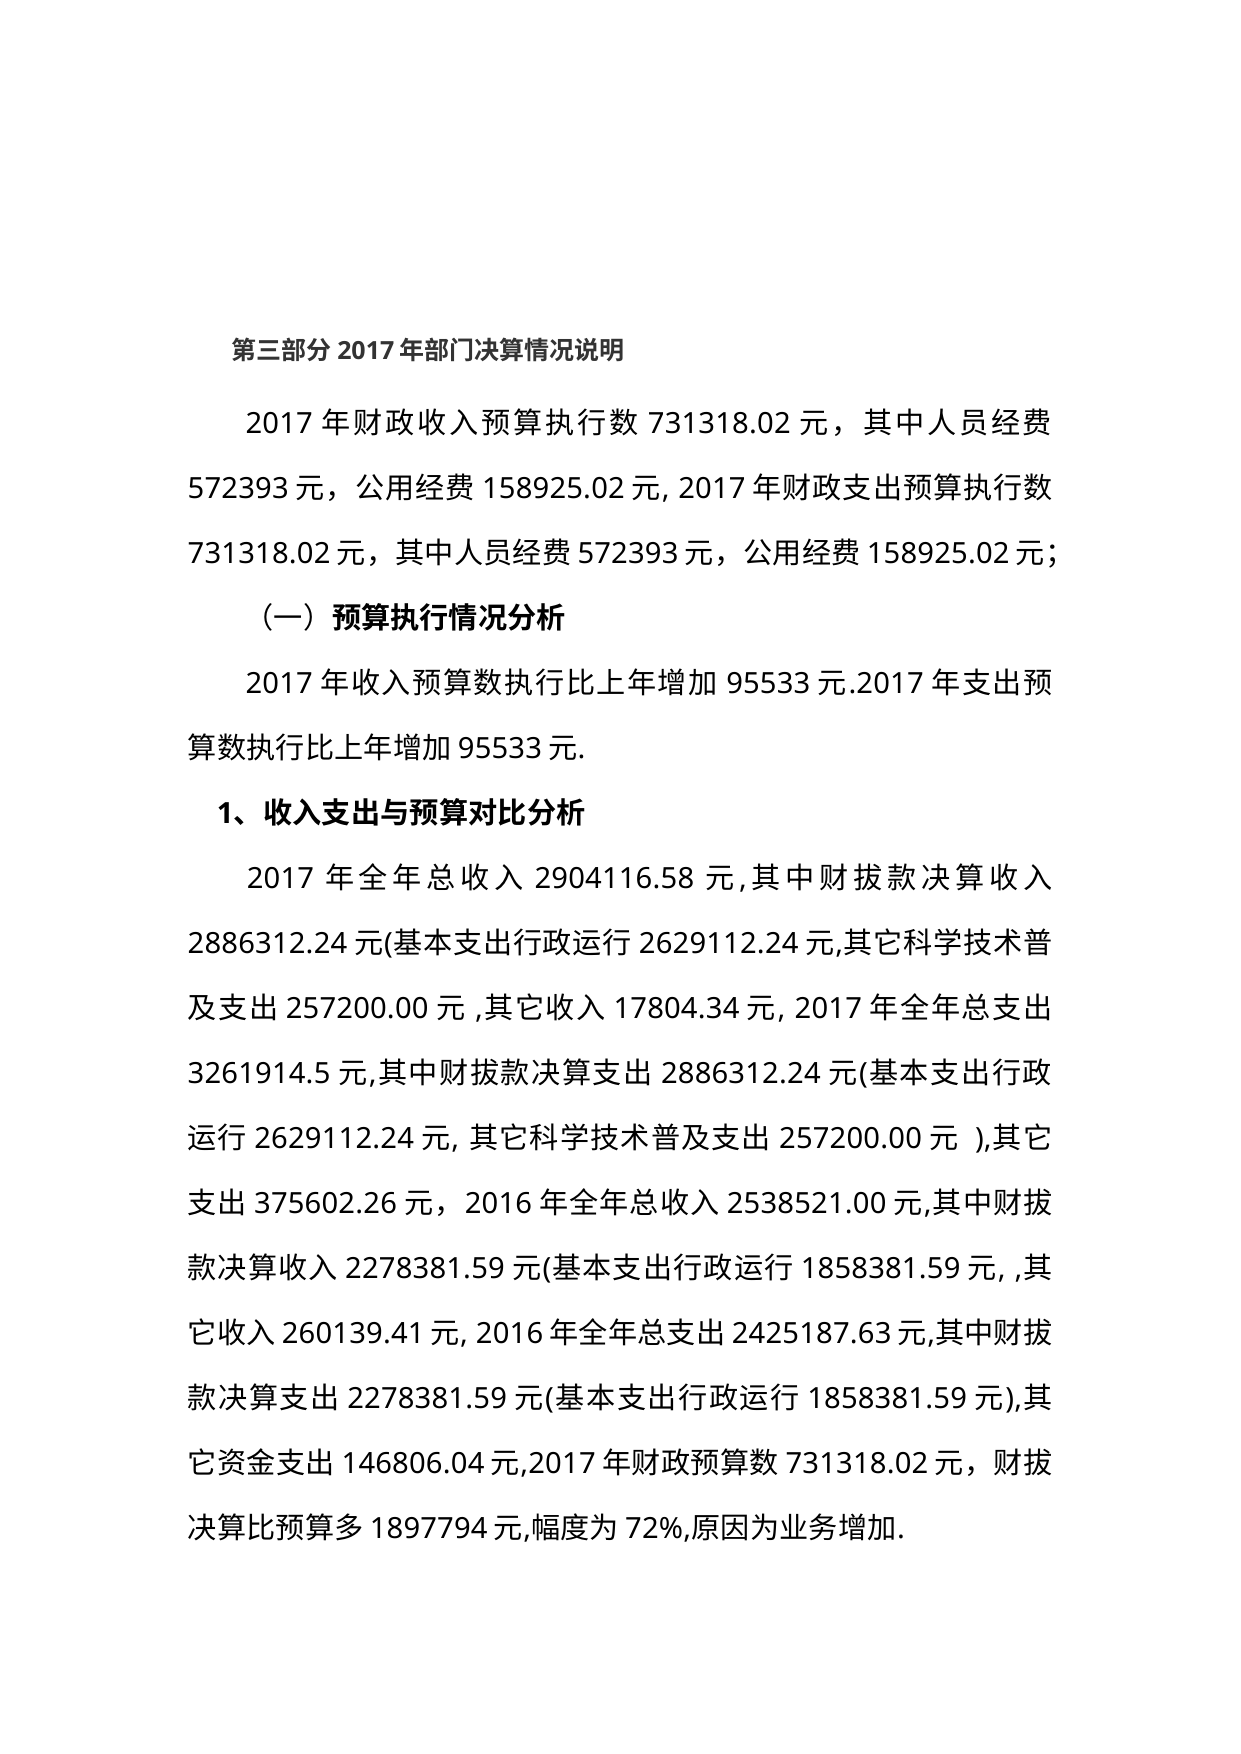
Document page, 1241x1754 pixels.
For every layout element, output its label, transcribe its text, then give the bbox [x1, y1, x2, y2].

text （一）预算执行情况分析 [187, 584, 1053, 649]
text 2017年全年总收入2904116.58元,其中财拔款决算收入2886312.24元(基本支出行政运行2629112.24元,其它科学技术普及支出257200.00元 ,其它收入17804.34元, 2017年全年总支出3261914.5元,其中财拔款决算支出2886312.24元(基本支出行政运行2629112.24元, 其它科学技术普及支出257200.00元 ),其它支出375602.26元，2016年全年总收入2538521.00元,其中财拔款决算收入2278381.59元(基本支出行政运行1858381.59元, ,其它收入260139.41元, 2016年全年总支出2425187.63元,其中财拔款决算支出2278381.59元(基本支出行政运行1858381.59元),其它资金支出146806.04元,2017年财政预算数731318.02元，财拔决算比预算多1897794元,幅度为72%,原因为业务增加. [187, 844, 1053, 1559]
text 1、收入支出与预算对比分析 [187, 779, 1053, 844]
text 2017年收入预算数执行比上年增加95533元.2017年支出预算数执行比上年增加95533元. [187, 649, 1053, 779]
text 2017年财政收入预算执行数731318.02元，其中人员经费572393元，公用经费158925.02元, 2017年财政支出预算执行数731318.02元，其中人员经费572393元，公用经费158925.02元； [187, 389, 1053, 584]
text 第三部分 2017年部门决算情况说明 [187, 316, 1053, 381]
